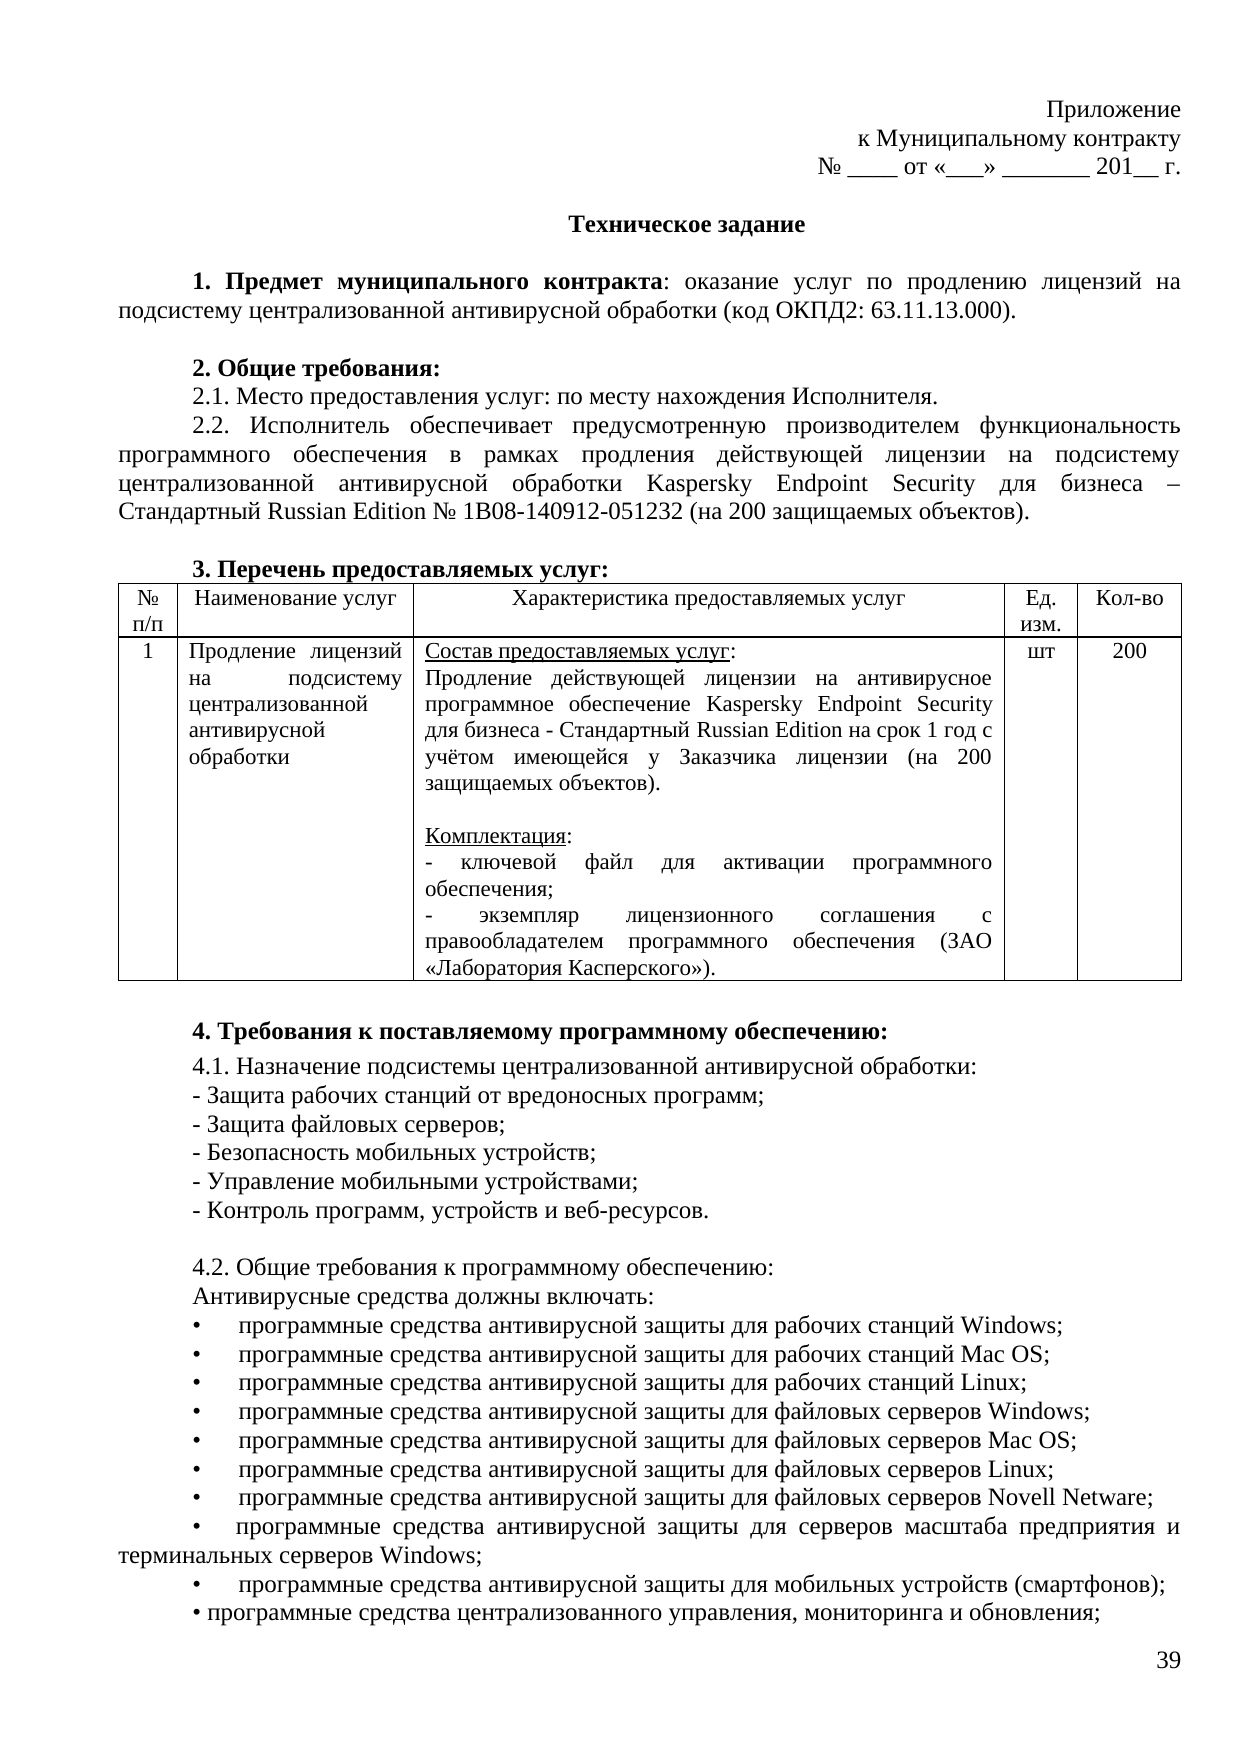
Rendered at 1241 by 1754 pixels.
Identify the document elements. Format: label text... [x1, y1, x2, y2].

text • программные средства антивирусной защиты для серверов масштаба предприятия и терминальных серверов Windows; [118, 1511, 1181, 1569]
text 2.2. Исполнитель обеспечивает предусмотренную производителем функциональность программного обеспечения в рамках продления действующей лицензии на подсистему централизованной антивирусной обработки Kaspersky Endpoint Security для бизнеса – Стандартный Russian Edition № 1B08-140912-051232 (на 200 защищаемых объектов). [118, 410, 1181, 525]
text 2.1. Место предоставления услуг: по месту нахождения Исполнителя. [118, 381, 1181, 410]
text Приложение [118, 94, 1181, 123]
text • программные средства антивирусной защиты для файловых серверов Windows; [118, 1396, 1181, 1425]
text - Контроль программ, устройств и веб-ресурсов. [118, 1195, 1181, 1224]
table_cell Продление лицензий на подсистему централизованной антивирусной обработки [178, 638, 413, 980]
text • программные средства антивирусной защиты для мобильных устройств (смартфонов); [118, 1569, 1181, 1597]
table_header Ед. изм. [1005, 584, 1077, 636]
text 2. Общие требования: [118, 353, 1181, 381]
text • программные средства антивирусной защиты для рабочих станций Linux; [118, 1367, 1181, 1396]
table_cell 200 [1078, 638, 1181, 980]
table_header Наименование услуг [178, 584, 413, 636]
table_cell 1 [119, 638, 177, 980]
text Антивирусные средства должны включать: [118, 1281, 1181, 1310]
text Техническое задание [118, 209, 1181, 238]
table_header Характеристика предоставляемых услуг [414, 584, 1004, 636]
text 3. Перечень предоставляемых услуг: [118, 554, 1181, 583]
text - Защита файловых серверов; [118, 1109, 1181, 1137]
table_header Кол-во [1078, 584, 1181, 636]
table_cell шт [1005, 638, 1077, 980]
text • программные средства антивирусной защиты для рабочих станций Windows; [118, 1310, 1181, 1339]
text • программные средства антивирусной защиты для файловых серверов Novell Netware; [118, 1482, 1181, 1511]
text - Безопасность мобильных устройств; [118, 1137, 1181, 1166]
text - Управление мобильными устройствами; [118, 1166, 1181, 1195]
text • программные средства антивирусной защиты для файловых серверов Linux; [118, 1454, 1181, 1482]
text 1. Предмет муниципального контракта: оказание услуг по продлению лицензий на подсистему централизованной антивирусной обработки (код ОКПД2: 63.11.13.000). [118, 266, 1181, 324]
text - Защита рабочих станций от вредоносных программ; [118, 1080, 1181, 1109]
text • программные средства антивирусной защиты для рабочих станций Mac OS; [118, 1339, 1181, 1367]
text 4.2. Общие требования к программному обеспечению: [118, 1252, 1181, 1281]
text • программные средства централизованного управления, мониторинга и обновления; [118, 1597, 1181, 1626]
text 4.1. Назначение подсистемы централизованной антивирусной обработки: [118, 1051, 1181, 1080]
text 4. Требования к поставляемому программному обеспечению: [118, 1016, 1181, 1045]
text к Муниципальному контракту [118, 123, 1181, 151]
text • программные средства антивирусной защиты для файловых серверов Mac OS; [118, 1425, 1181, 1454]
text № ____ от «___» _______ 201__ г. [118, 151, 1181, 180]
table_header № п/п [119, 584, 177, 636]
table_cell Состав предоставляемых услуг: Продление действующей лицензии на антивирусное программное обеспечение Kaspersky Endpoint Security для бизнеса - Стандартный Russian Edition на срок 1 год с учётом имеющейся у Заказчика лицензии (на 200 защищаемых объектов). Комплектация: - ключевой файл для активации программного обеспечения; - экземпляр лицензионного соглашения с правообладателем программного обеспечения (ЗАО «Лаборатория Касперского»). [414, 638, 1004, 980]
